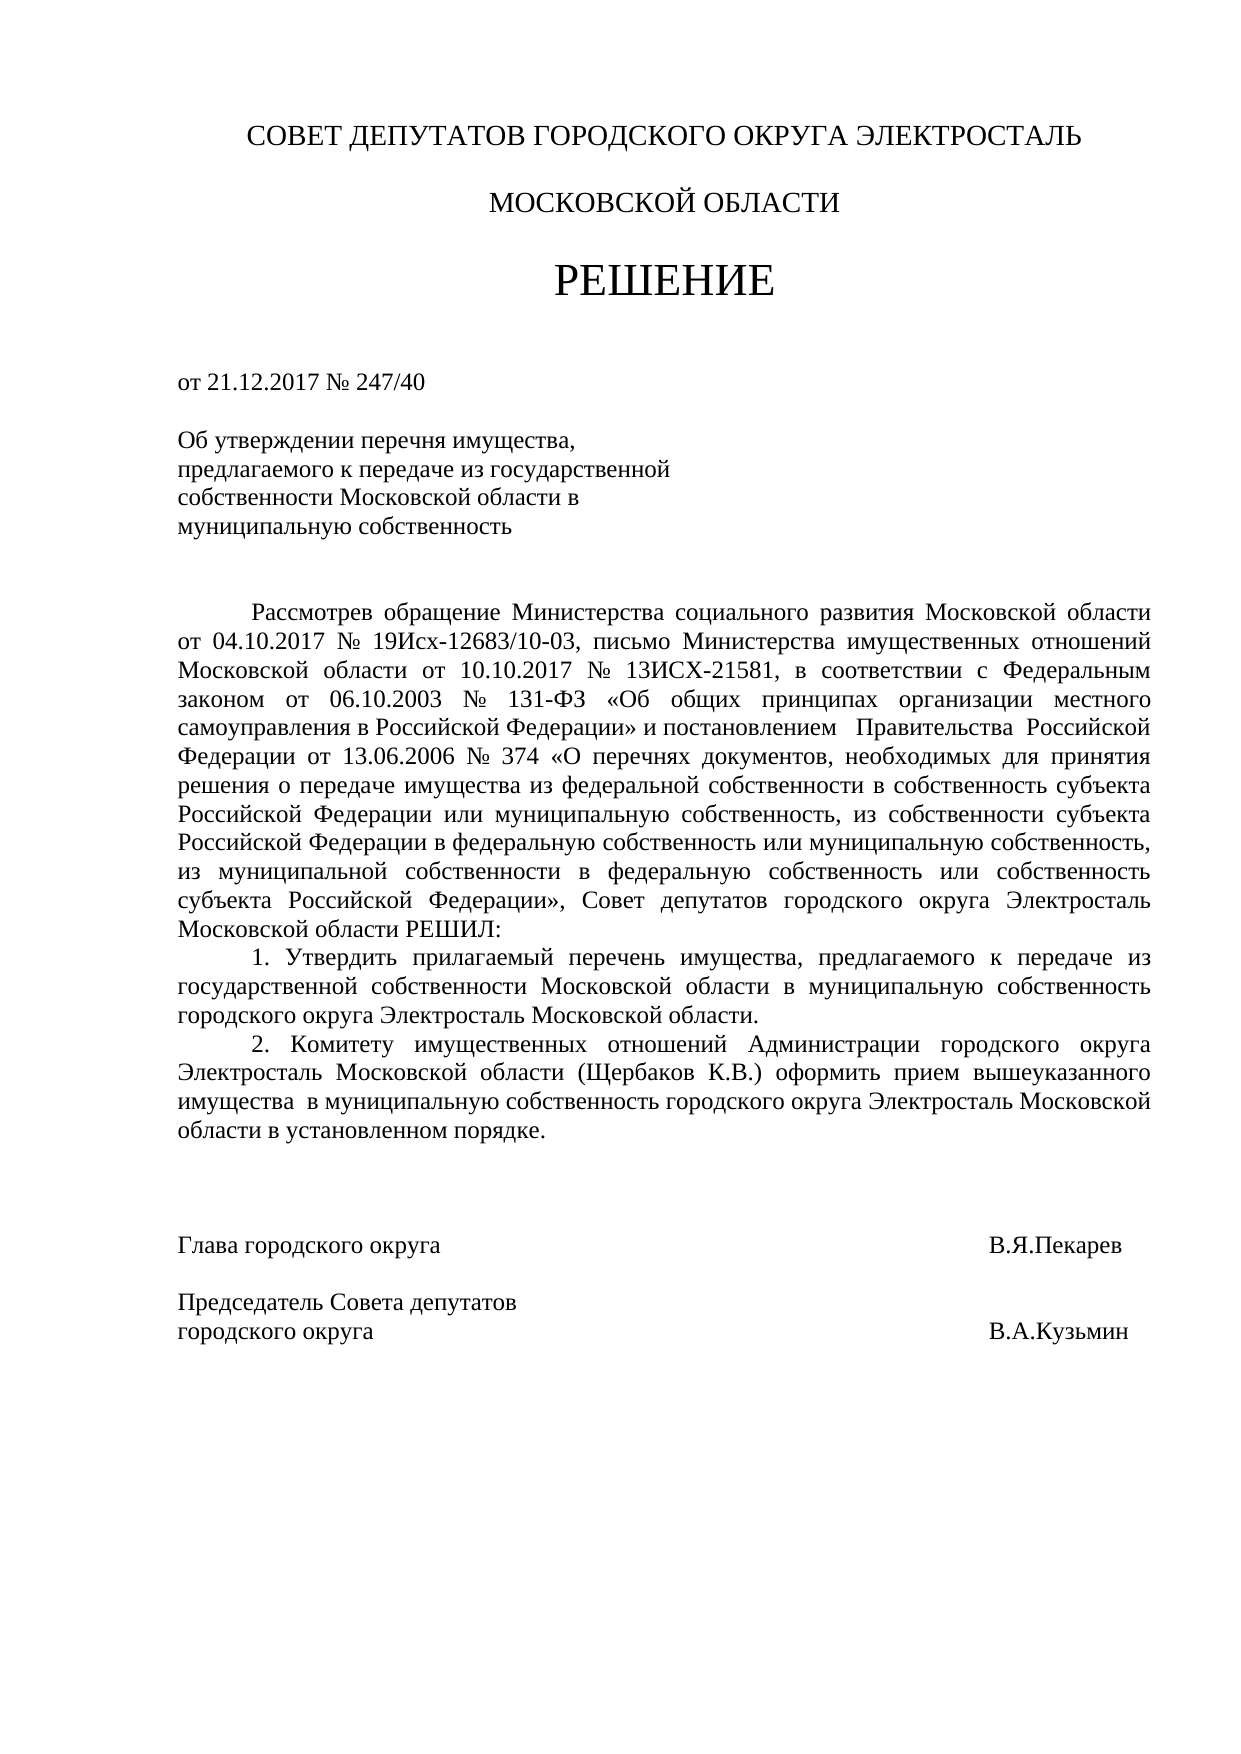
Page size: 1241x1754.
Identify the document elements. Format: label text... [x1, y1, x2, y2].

text РЕШЕНИЕ [177, 252, 1152, 305]
text МОСКОВСКОЙ ОБЛАСТИ [177, 185, 1152, 219]
text 1. Утвердить прилагаемый перечень имущества, предлагаемого к передаче из государственной собственности Московской области в муниципальную собственность городского округа Электросталь Московской области. [177, 942, 1152, 1029]
list Об утверждении перечня имущества, предлагаемого к передаче из государственной собственности Московской области в муниципальную собственность [177, 425, 679, 540]
text от 21.12.2017 № 247/40 [177, 367, 1152, 396]
text Глава городского округа В.Я.Пекарев [177, 1230, 1152, 1259]
text Председатель Совета депутатов [177, 1287, 1152, 1316]
text городского округа В.А.Кузьмин [177, 1316, 1152, 1345]
text СОВЕТ ДЕПУТАТОВ ГОРОДСКОГО ОКРУГА ЭЛЕКТРОСТАЛЬ [177, 118, 1152, 152]
text 2. Комитету имущественных отношений Администрации городского округа Электросталь Московской области (Щербаков К.В.) оформить прием вышеуказанного имущества в муниципальную собственность городского округа Электросталь Московской области в установленном порядке. [177, 1029, 1152, 1144]
text Рассмотрев обращение Министерства социального развития Московской области от 04.10.2017 № 19Исх-12683/10-03, письмо Министерства имущественных отношений Московской области от 10.10.2017 № 13ИСХ-21581, в соответствии с Федеральным законом от 06.10.2003 № 131-ФЗ «Об общих принципах организации местного самоуправления в Российской Федерации» и постановлением Правительства Российской Федерации от 13.06.2006 № 374 «О перечнях документов, необходимых для принятия решения о передаче имущества из федеральной собственности в собственность субъекта Российской Федерации или муниципальную собственность, из собственности субъекта Российской Федерации в федеральную собственность или муниципальную собственность, из муниципальной собственности в федеральную собственность или собственность субъекта Российской Федерации», Совет депутатов городского округа Электросталь Московской области РЕШИЛ: [177, 597, 1152, 942]
